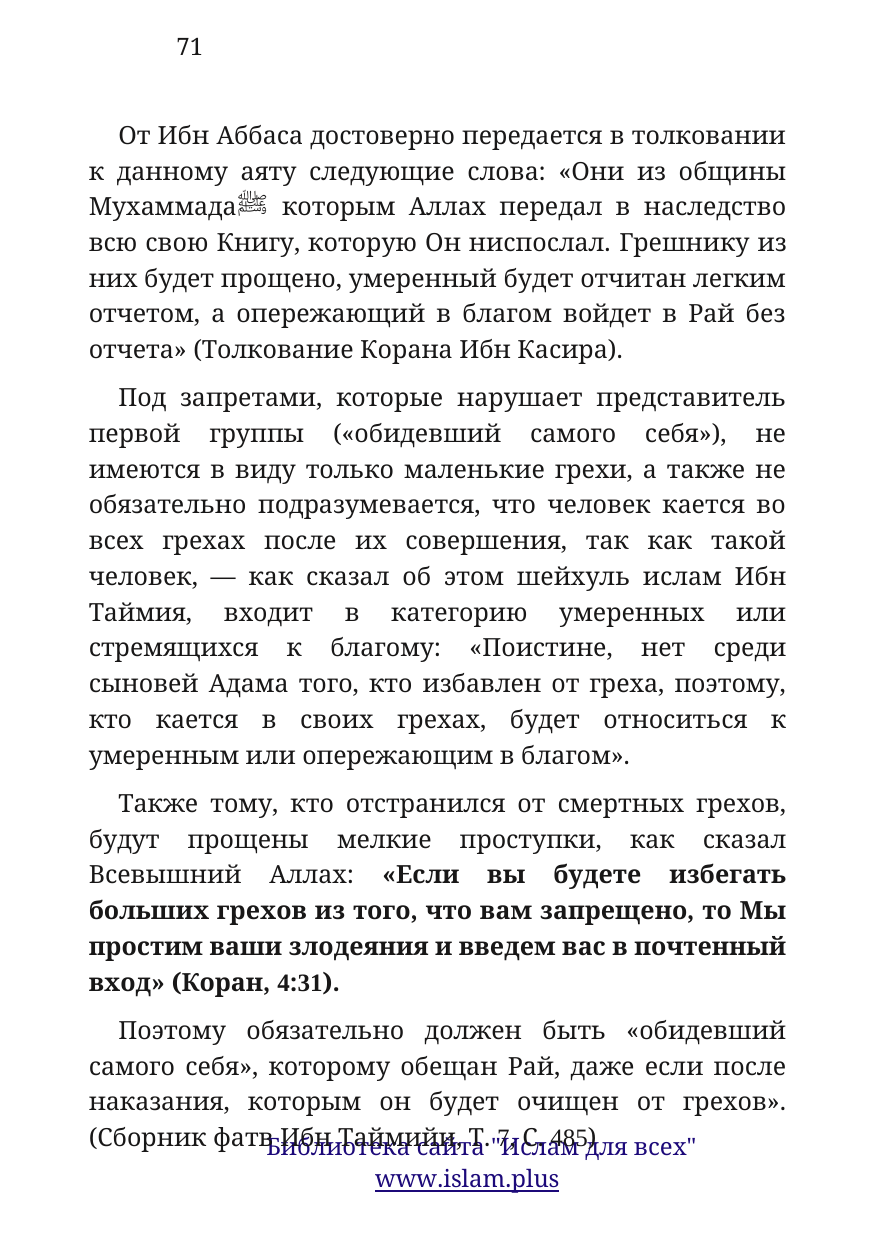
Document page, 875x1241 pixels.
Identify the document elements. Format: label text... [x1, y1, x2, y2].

text Под запретами, которые нарушает представитель первой группы («обидевший самого себя»), не имеются в виду только маленькие грехи, а также не обязательно подразумевается, что человек кается во всех грехах после их совершения, так как такой человек, — как сказал об этом шейхуль ислам Ибн Таймия, входит в категорию умеренных или стремящихся к благому: «Поистине, нет среди сыновей Адама того, кто избавлен от греха, поэтому, кто кается в своих грехах, будет относиться к умеренным или опережающим в благом». [88, 380, 787, 771]
text Поэтому обязательно должен быть «обидевший самого себя», которому обещан Рай, даже если после наказания, которым он будет очищен от грехов». (Сборник фатв Ибн Таймийи, Т. 7, С. 485) [88, 1012, 787, 1154]
text От Ибн Аббаса достоверно передается в толковании к данному аяту следующие слова: «Они из общины Мухаммадаﷺ которым Аллах передал в наследство всю свою Книгу, которую Он ниспослал. Грешнику из них будет прощено, умеренный будет отчитан легким отчетом, а опережающий в благом войдет в Рай без отчета» (Толкование Корана Ибн Касира). [88, 117, 787, 366]
text Также тому, кто отстранился от смертных грехов, будут прощены мелкие проступки, как сказал Всевышний Аллах: «Если вы будете избегать больших грехов из того, что вам запрещено, то Мы простим ваши злодеяния и введем вас в почтенный вход» (Коран, 4:31). [88, 786, 787, 998]
